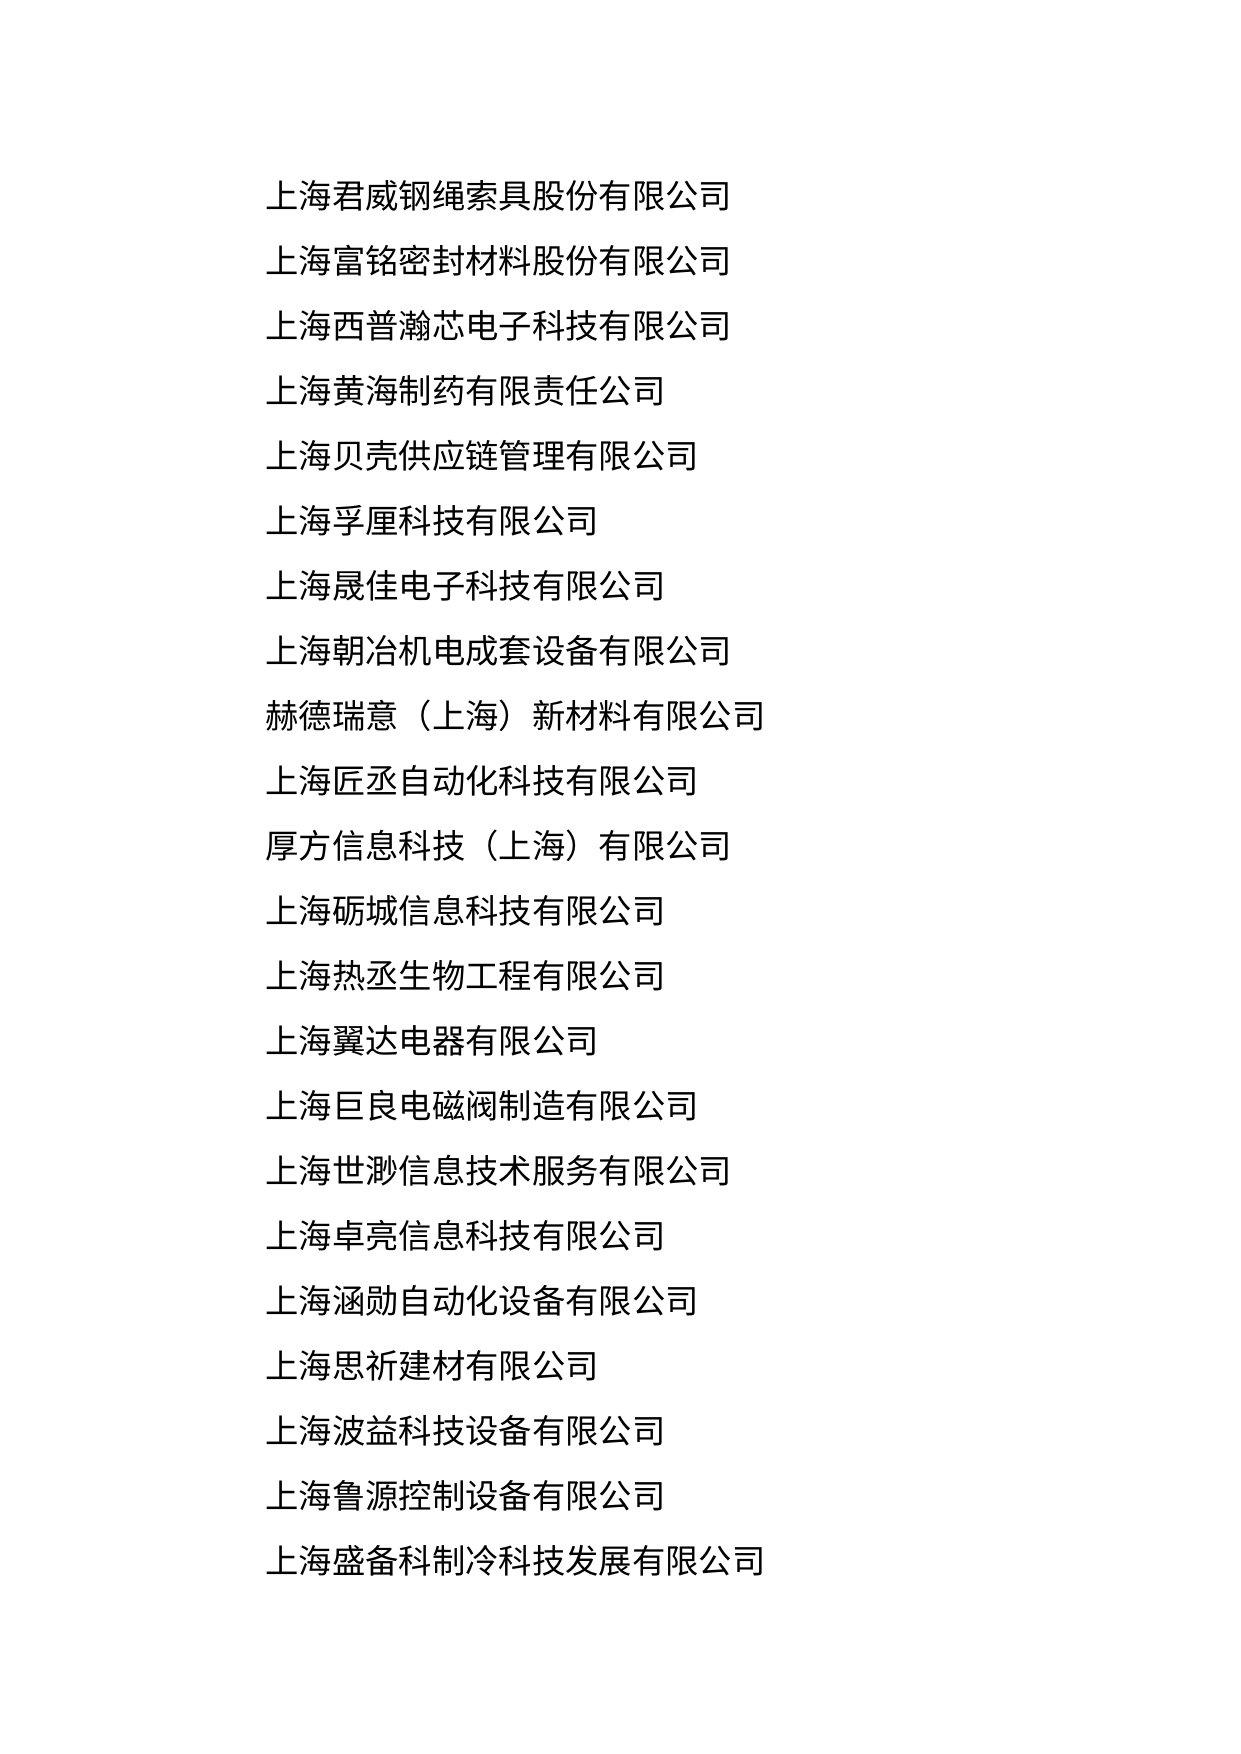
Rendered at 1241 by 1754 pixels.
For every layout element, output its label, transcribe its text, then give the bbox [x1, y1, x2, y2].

text 上海热丞生物工程有限公司 [198, 942, 1053, 1007]
text 上海晟佳电子科技有限公司 [198, 552, 1053, 617]
text 上海思祈建材有限公司 [198, 1332, 1053, 1397]
text 上海波益科技设备有限公司 [198, 1397, 1053, 1462]
text 厚方信息科技（上海）有限公司 [198, 812, 1053, 877]
text 上海卓亮信息科技有限公司 [198, 1202, 1053, 1267]
text 上海贝壳供应链管理有限公司 [198, 422, 1053, 487]
text 上海朝冶机电成套设备有限公司 [198, 617, 1053, 682]
text 上海孚厘科技有限公司 [198, 487, 1053, 552]
text 上海富铭密封材料股份有限公司 [198, 227, 1053, 292]
text 上海翼达电器有限公司 [198, 1007, 1053, 1072]
text 上海盛备科制冷科技发展有限公司 [198, 1527, 1053, 1592]
text 上海砺城信息科技有限公司 [198, 877, 1053, 942]
text 上海巨良电磁阀制造有限公司 [198, 1072, 1053, 1137]
text 上海鲁源控制设备有限公司 [198, 1462, 1053, 1527]
text 上海黄海制药有限责任公司 [198, 357, 1053, 422]
text 上海西普瀚芯电子科技有限公司 [198, 292, 1053, 357]
text 上海世渺信息技术服务有限公司 [198, 1137, 1053, 1202]
text 赫德瑞意（上海）新材料有限公司 [198, 682, 1053, 747]
text 上海涵勋自动化设备有限公司 [198, 1267, 1053, 1332]
text 上海匠丞自动化科技有限公司 [198, 747, 1053, 812]
text 上海君威钢绳索具股份有限公司 [198, 162, 1053, 227]
